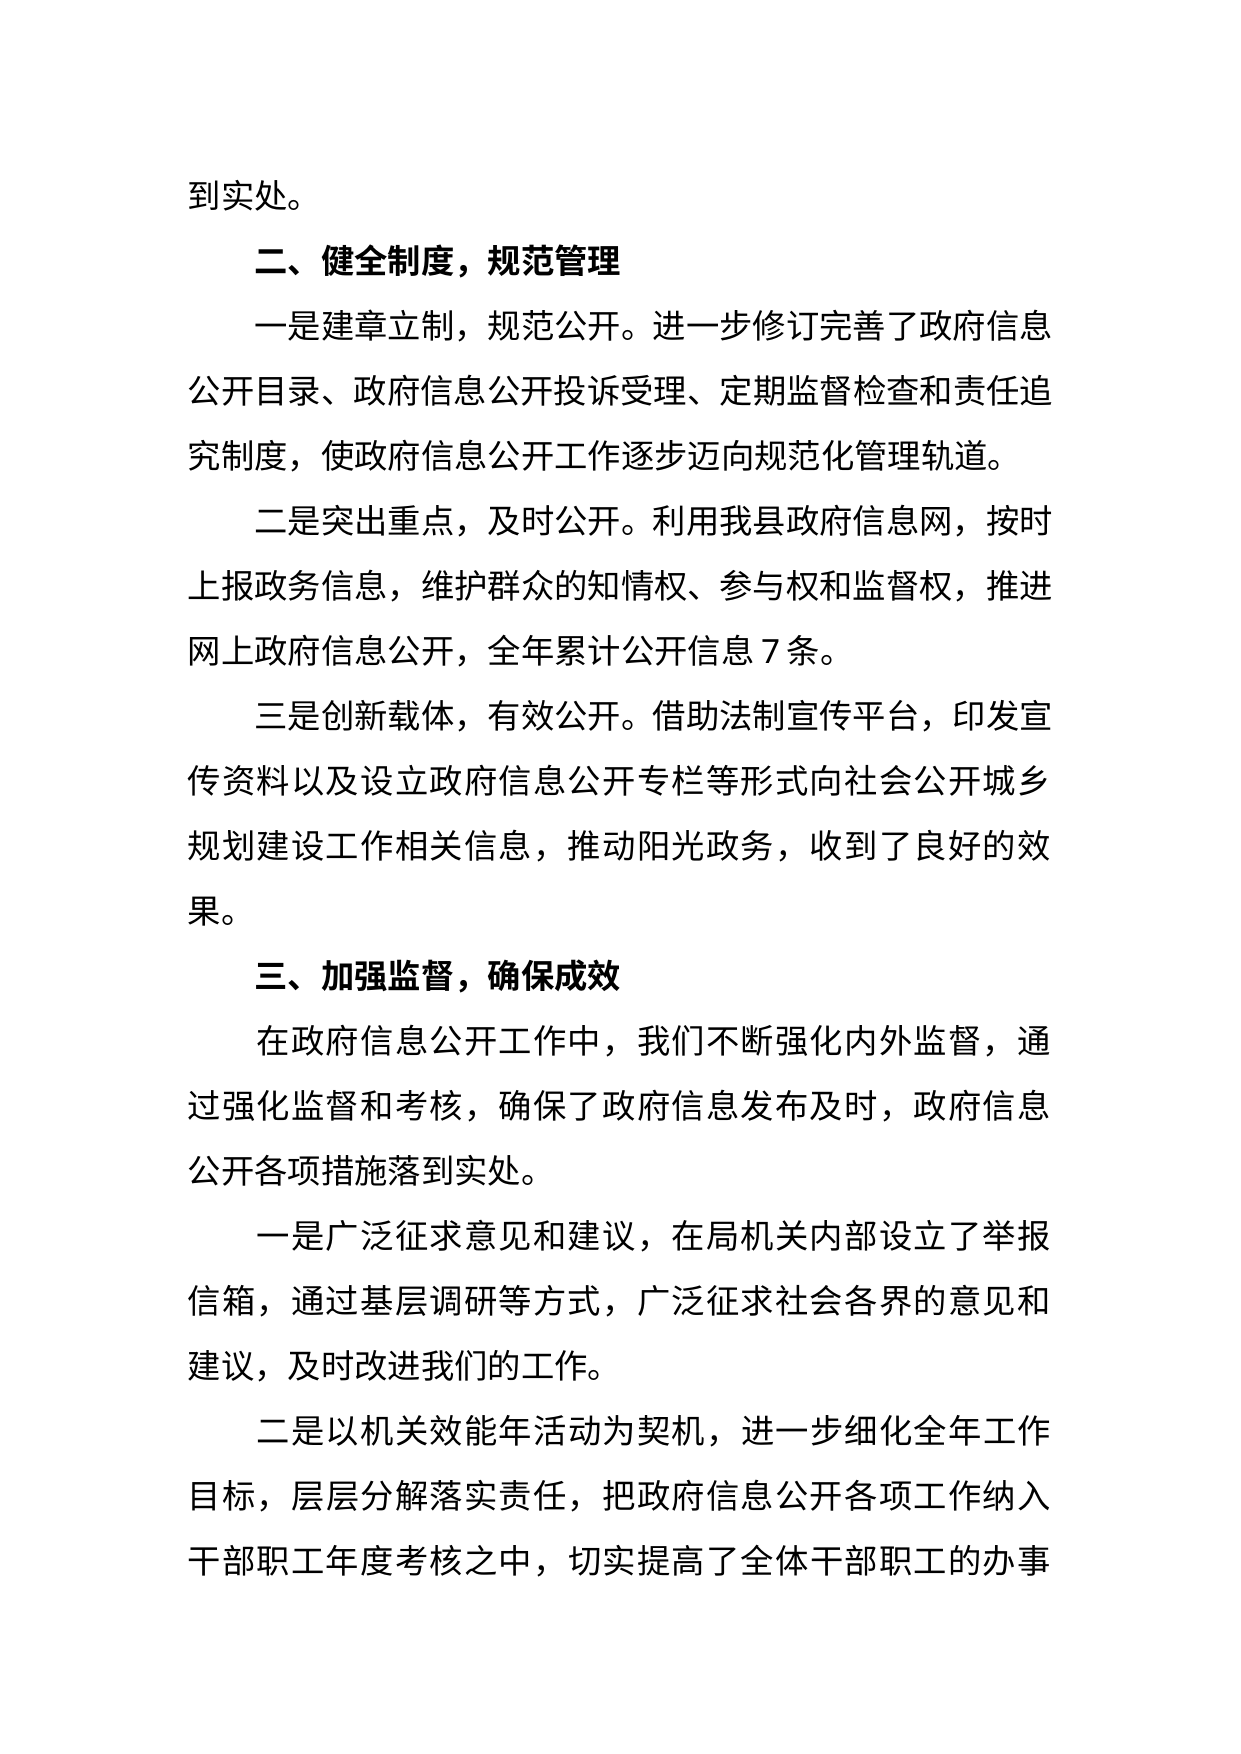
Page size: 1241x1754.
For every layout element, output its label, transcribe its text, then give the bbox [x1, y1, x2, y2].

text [187, 1462, 1053, 1592]
text 三、加强监督，确保成效 [187, 1007, 1053, 1072]
text 三是创新载体，有效公开。借助法制宣传平台，印发宣传资料以及设立政府信息公开专栏等形式向社会公开城乡规划建设工作相关信息，推动阳光政务，收到了良好的效果。 [187, 747, 1053, 1007]
text 二是突出重点，及时公开。利用我县政府信息网，按时上报政务信息，维护群众的知情权、参与权和监督权，推进网上政府信息公开，全年累计公开信息7条。 [187, 552, 1053, 747]
text 一是广泛征求意见和建议，在局机关内部设立了举报信箱，通过基层调研等方式，广泛征求社会各界的意见和建议，及时改进我们的工作。 [187, 1267, 1053, 1462]
text 二、健全制度，规范管理 [187, 227, 1053, 292]
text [187, 162, 1053, 227]
text 一是建章立制，规范公开。进一步修订完善了政府信息公开目录、政府信息公开投诉受理、定期监督检查和责任追究制度，使政府信息公开工作逐步迈向规范化管理轨道。 [187, 292, 1053, 552]
text 在政府信息公开工作中，我们不断强化内外监督，通过强化监督和考核，确保了政府信息发布及时，政府信息公开各项措施落到实处。 [187, 1072, 1053, 1267]
